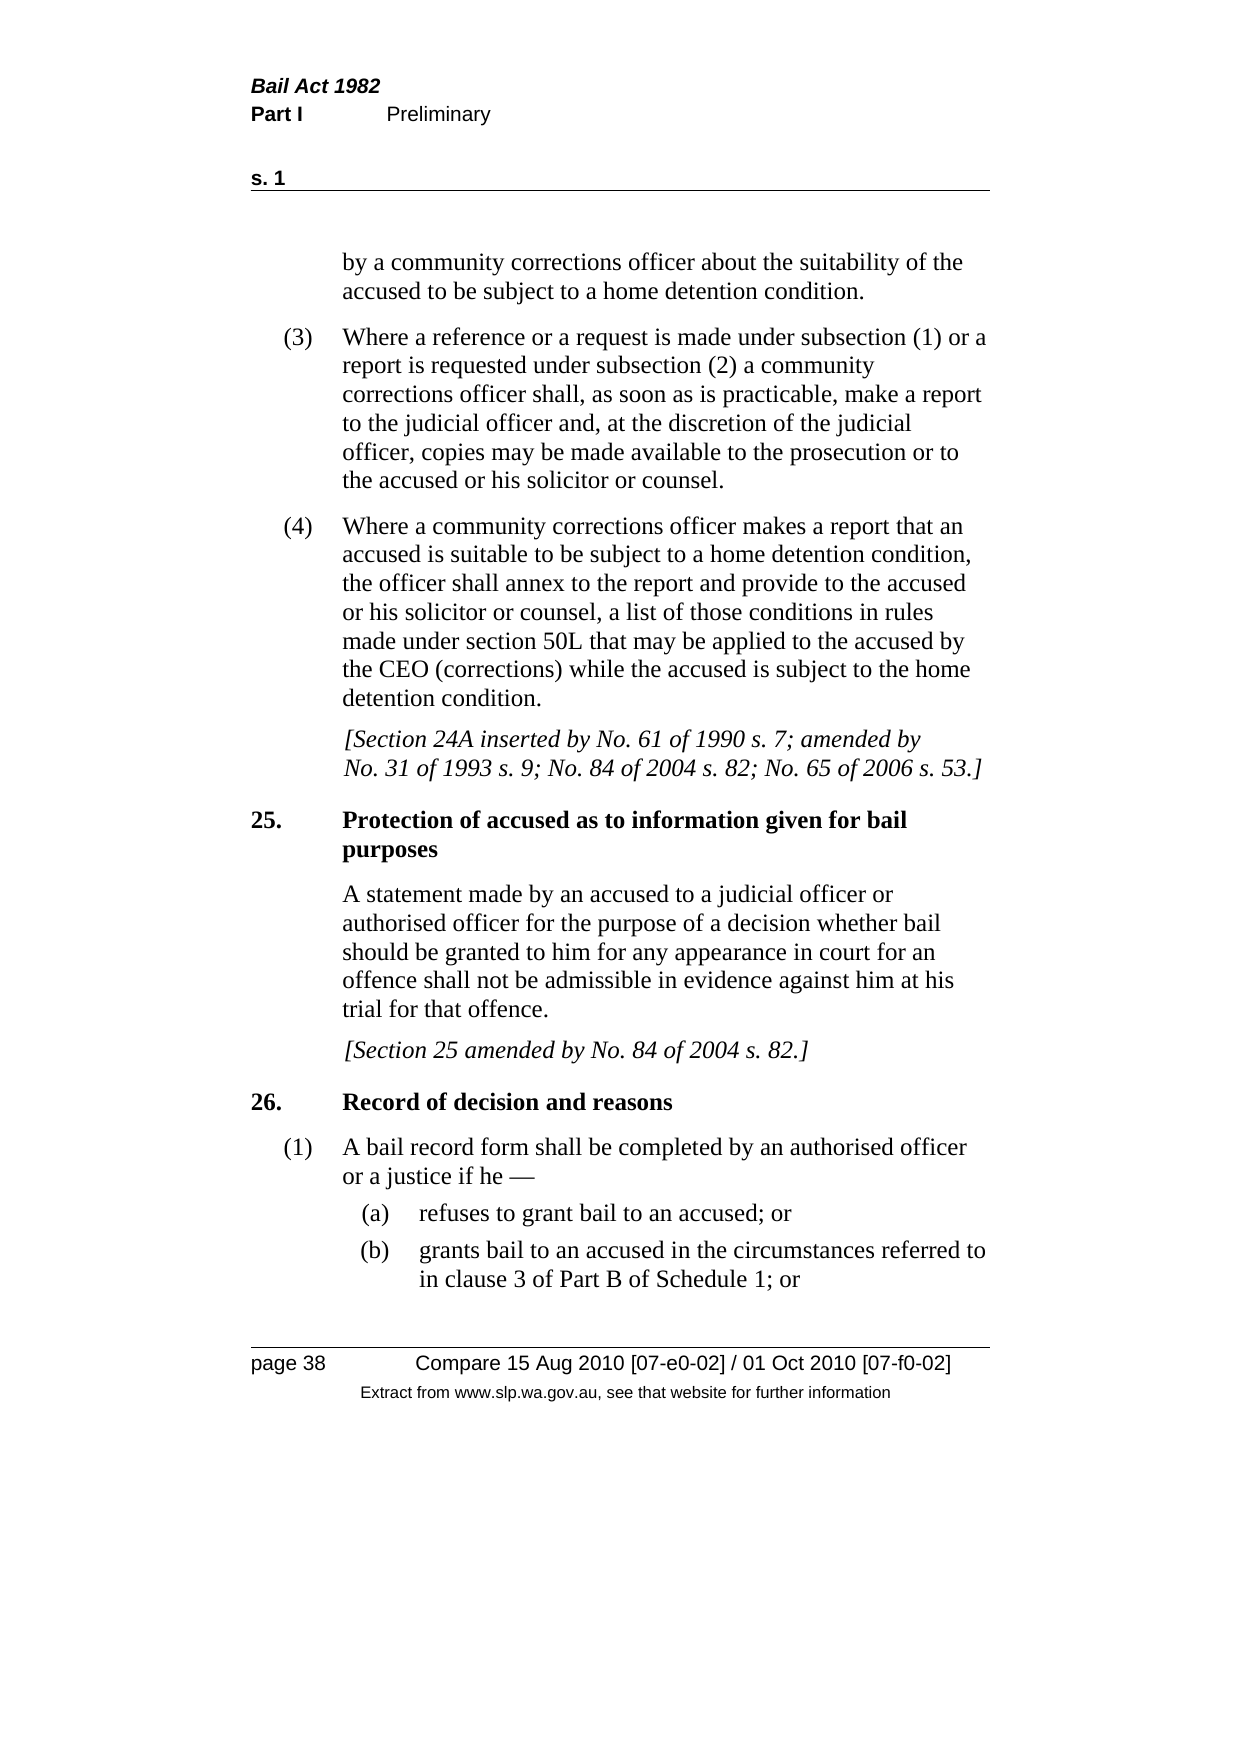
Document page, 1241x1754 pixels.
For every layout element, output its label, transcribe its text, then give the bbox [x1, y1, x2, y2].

subtitle 25. Protection of accused as to information given for bail purposes [251, 805, 990, 862]
text [Section 25 amended by No. 84 of 2004 s. 82.] [251, 1035, 990, 1064]
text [251, 247, 990, 305]
text A statement made by an accused to a judicial officer or authorised officer for the purpose of a decision whether bail should be granted to him for any appearance in court for an offence shall not be admissible in evidence against him at his trial for that offence. [251, 879, 990, 1023]
subtitle 26. Record of decision and reasons [251, 1087, 990, 1116]
text [Section 24A inserted by No. 61 of 1990 s. 7; amended by No. 31 of 1993 s. 9; No. 84 of 2004 s. 82; No. 65 of 2006 s. 53.] [251, 724, 990, 782]
text (a) refuses to grant bail to an accused; or [251, 1198, 990, 1227]
text (1) A bail record form shall be completed by an authorised officer or a justice if he — [251, 1132, 990, 1190]
text (4) Where a community corrections officer makes a report that an accused is suitable to be subject to a home detention condition, the officer shall annex to the report and provide to the accused or his solicitor or counsel, a list of those conditions in rules made under section 50L that may be applied to the accused by the CEO (corrections) while the accused is subject to the home detention condition. [251, 511, 990, 712]
text (3) Where a reference or a request is made under subsection (1) or a report is requested under subsection (2) a community corrections officer shall, as soon as is practicable, make a report to the judicial officer and, at the discretion of the judicial officer, copies may be made available to the prosecution or to the accused or his solicitor or counsel. [251, 322, 990, 494]
text (b) grants bail to an accused in the circumstances referred to in clause 3 of Part B of Schedule 1; or [251, 1235, 990, 1293]
